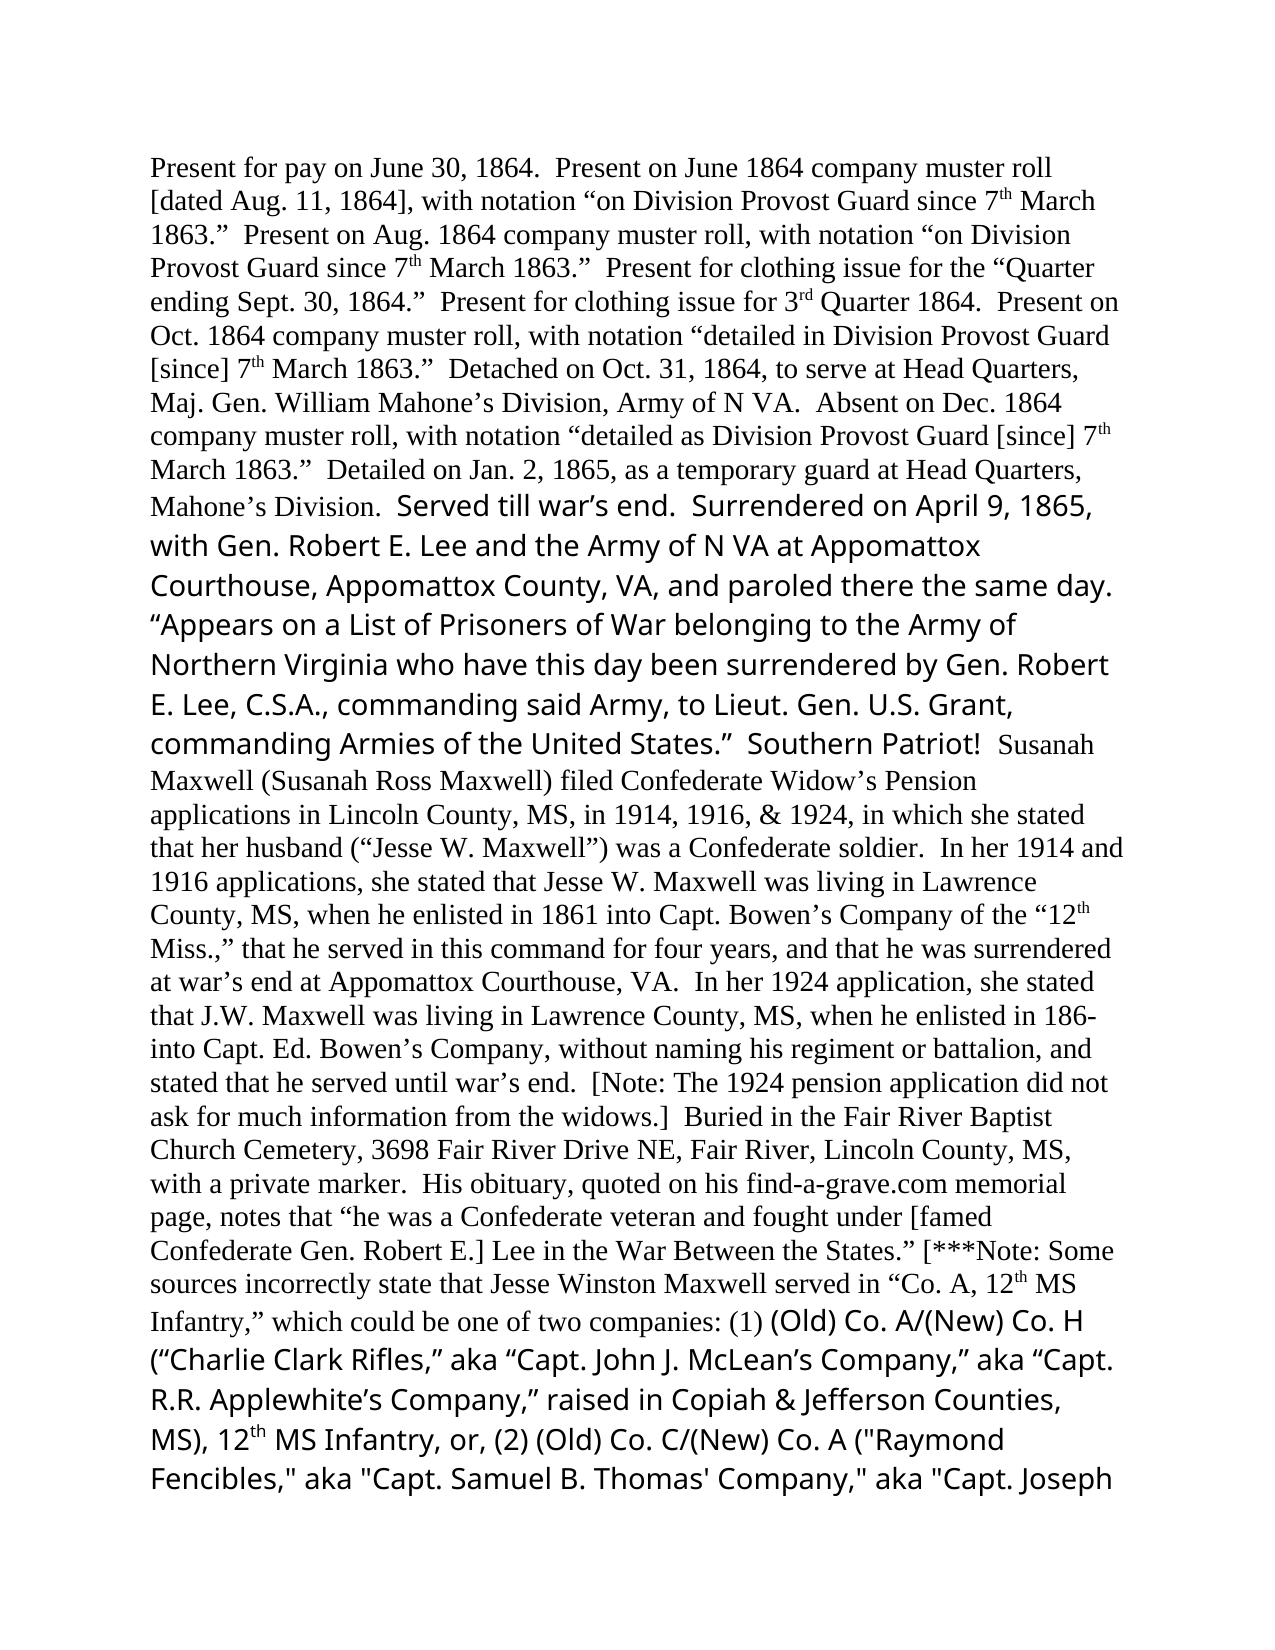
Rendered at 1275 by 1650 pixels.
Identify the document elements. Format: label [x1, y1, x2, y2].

text [150, 150, 1125, 1498]
